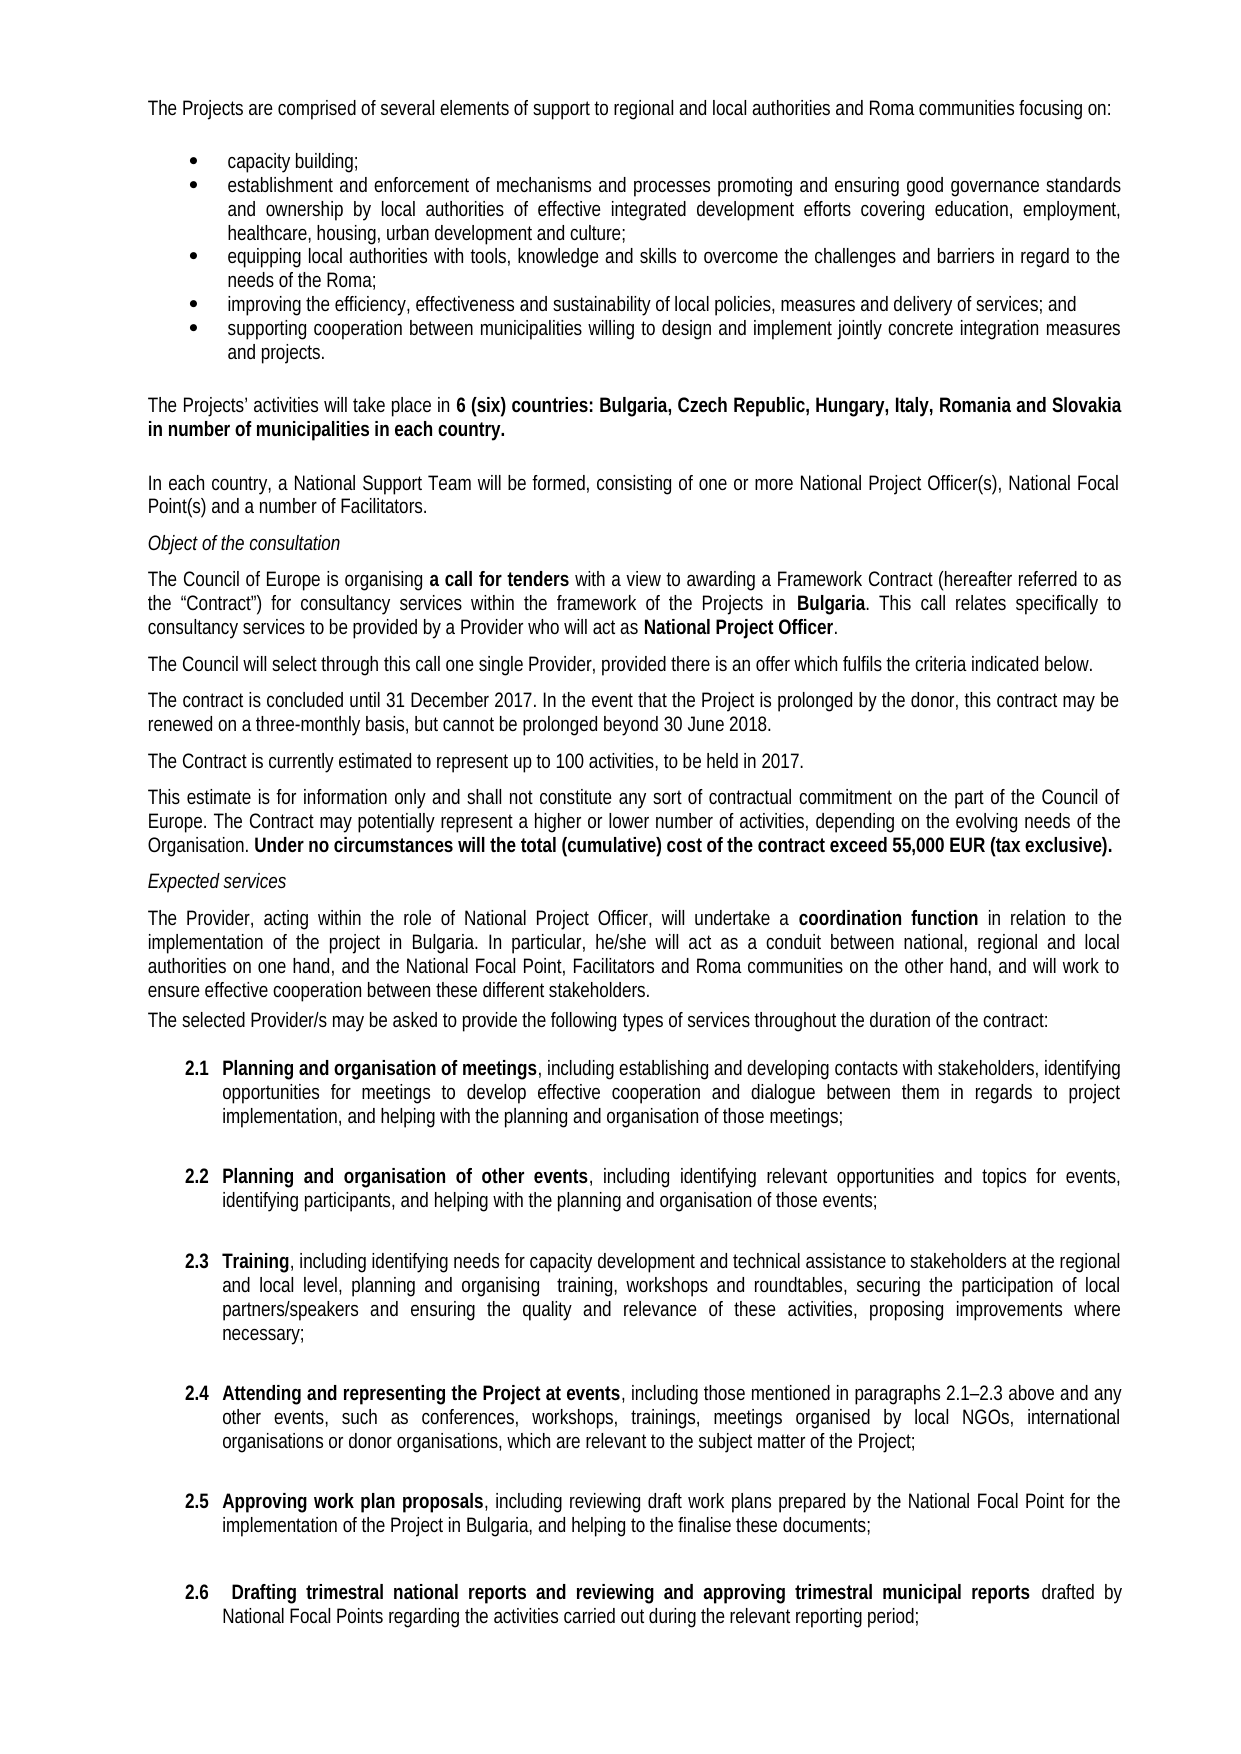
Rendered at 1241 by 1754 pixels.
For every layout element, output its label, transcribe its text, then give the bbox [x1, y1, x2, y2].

text The Provider, acting within the role of National Project Officer, will undertake a coordination function in relation to the implementation of the project in Bulgaria. In particular, he/she will act as a conduit between national, regional and local authorities on one hand, and the National Focal Point, Facilitators and Roma communities on the other hand, and will work to ensure effective cooperation between these different stakeholders. [148, 906, 1122, 1002]
list capacity building; [190, 148, 1122, 172]
list establishment and enforcement of mechanisms and processes promoting and ensuring good governance standards and ownership by local authorities of effective integrated development efforts covering education, employment, healthcare, housing, urban development and culture; [190, 172, 1122, 244]
text This estimate is for information only and shall not constitute any sort of contractual commitment on the part of the Council of Europe. The Contract may potentially represent a higher or lower number of activities, depending on the evolving needs of the Organisation. Under no circumstances will the total (cumulative) cost of the contract exceed 55,000 EUR (tax exclusive). [148, 785, 1122, 857]
text The Projects are comprised of several elements of support to regional and local authorities and Roma communities focusing on: [148, 95, 1122, 119]
text The Council of Europe is organising a call for tenders with a view to awarding a Framework Contract (hereafter referred to as the “Contract”) for consultancy services within the framework of the Projects in Bulgaria. This call relates specifically to consultancy services to be provided by a Provider who will act as National Project Officer. [148, 567, 1122, 639]
text Expected services [148, 869, 1122, 893]
text In each country, a National Support Team will be formed, consisting of one or more National Project Officer(s), National Focal Point(s) and a number of Facilitators. [148, 470, 1122, 518]
text Object of the consultation [148, 531, 1122, 555]
list supporting cooperation between municipalities willing to design and implement jointly concrete integration measures and projects. [190, 316, 1122, 364]
list improving the efficiency, effectiveness and sustainability of local policies, measures and delivery of services; and [190, 292, 1122, 316]
text The contract is concluded until 31 December 2017. In the event that the Project is prolonged by the donor, this contract may be renewed on a three-monthly basis, but cannot be prolonged beyond 30 June 2018. [148, 688, 1122, 736]
list Planning and organisation of meetings, including establishing and developing contacts with stakeholders, identifying opportunities for meetings to develop effective cooperation and dialogue between them in regards to project implementation, and helping with the planning and organisation of those meetings; [185, 1056, 1122, 1128]
list Attending and representing the Project at events, including those mentioned in paragraphs 2.1–2.3 above and any other events, such as conferences, workshops, trainings, meetings organised by local NGOs, international organisations or donor organisations, which are relevant to the subject matter of the Project; [185, 1381, 1122, 1453]
list equipping local authorities with tools, knowledge and skills to overcome the challenges and barriers in regard to the needs of the Roma; [190, 244, 1122, 292]
text The Contract is currently estimated to represent up to 100 activities, to be held in 2017. [148, 748, 1122, 772]
list Planning and organisation of other events, including identifying relevant opportunities and topics for events, identifying participants, and helping with the planning and organisation of those events; [185, 1164, 1122, 1212]
list Drafting trimestral national reports and reviewing and approving trimestral municipal reports drafted by National Focal Points regarding the activities carried out during the relevant reporting period; [185, 1580, 1122, 1628]
list Approving work plan proposals, including reviewing draft work plans prepared by the National Focal Point for the implementation of the Project in Bulgaria, and helping to the finalise these documents; [185, 1489, 1122, 1537]
text The selected Provider/s may be asked to provide the following types of services throughout the duration of the contract: [148, 1008, 1122, 1032]
text The Projects’ activities will take place in 6 (six) countries: Bulgaria, Czech Republic, Hungary, Italy, Romania and Slovakia in number of municipalities in each country. [148, 393, 1122, 441]
text The Council will select through this call one single Provider, provided there is an offer which fulfils the criteria indicated below. [148, 652, 1122, 676]
list Training, including identifying needs for capacity development and technical assistance to stakeholders at the regional and local level, planning and organising training, workshops and roundtables, securing the participation of local partners/speakers and ensuring the quality and relevance of these activities, proposing improvements where necessary; [185, 1248, 1122, 1344]
